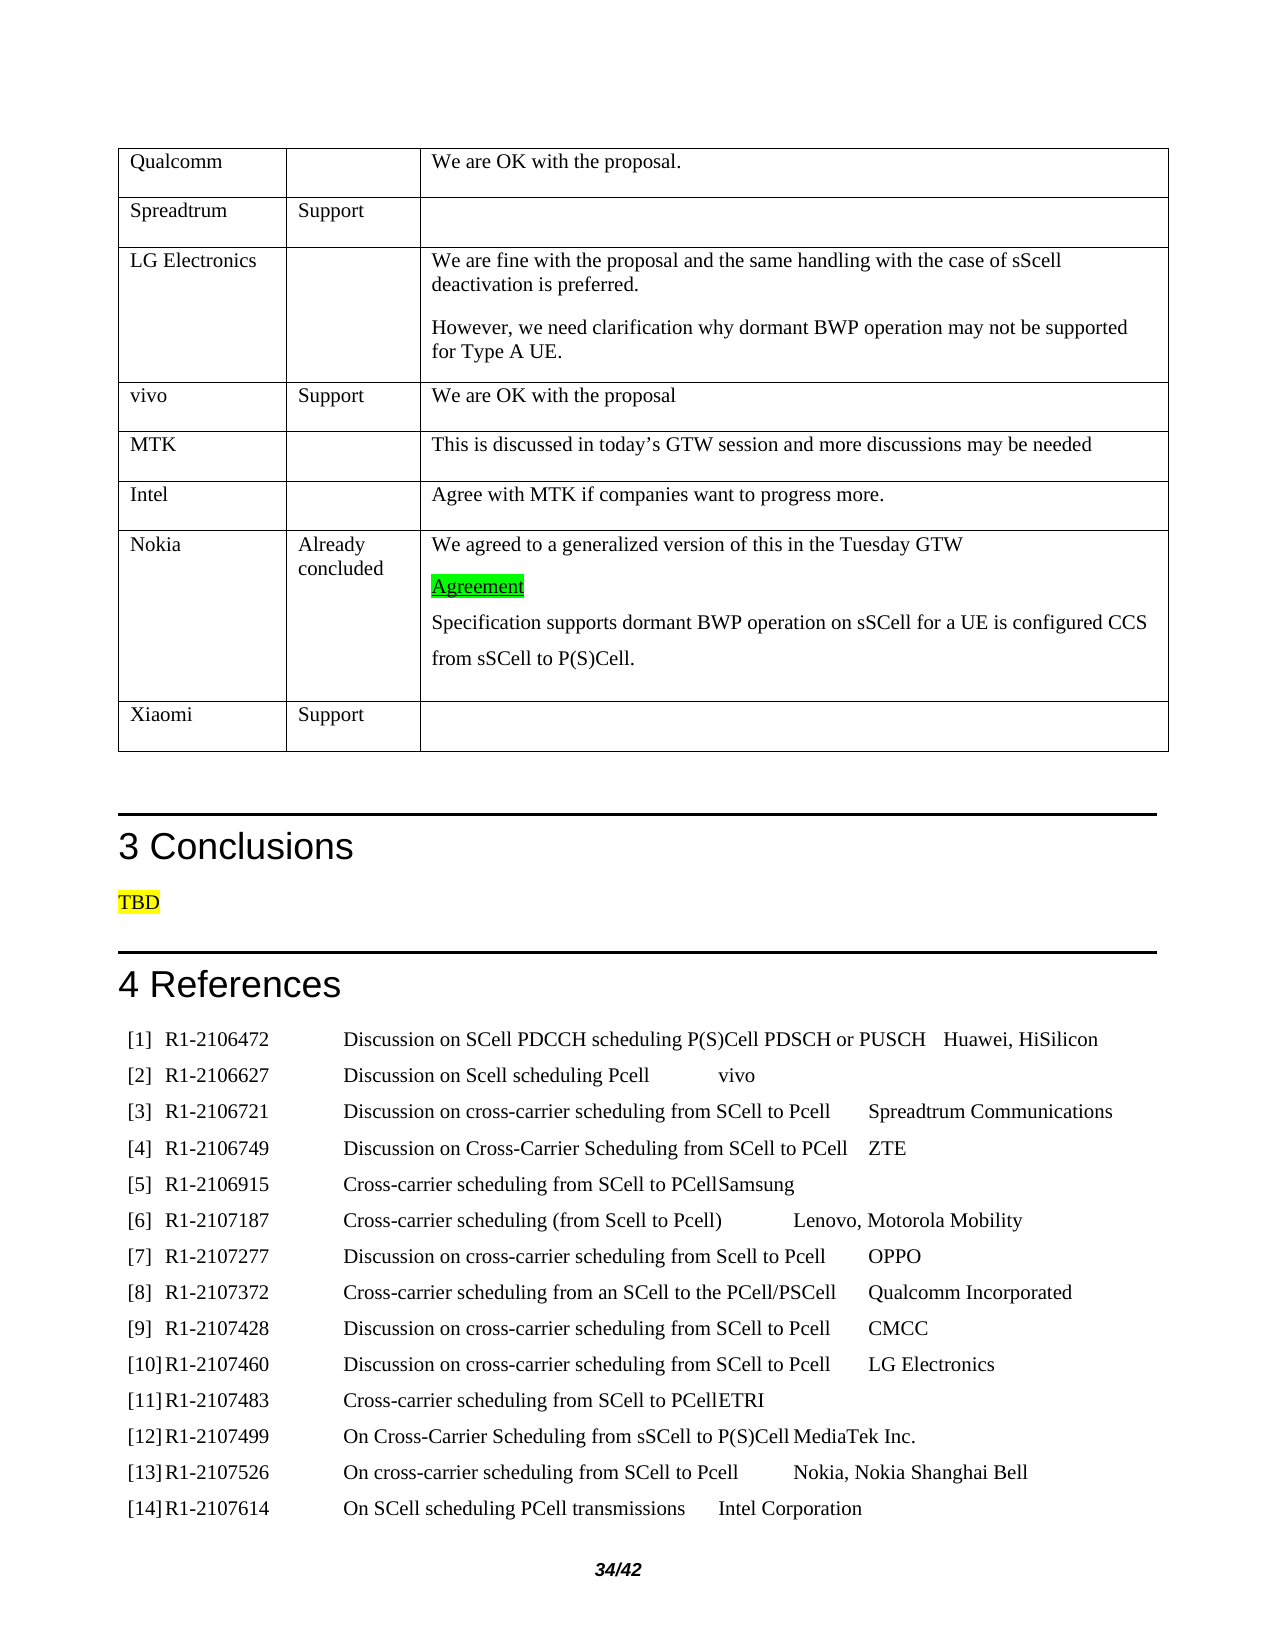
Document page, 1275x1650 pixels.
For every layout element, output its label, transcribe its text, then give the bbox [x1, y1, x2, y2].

text TBD [118, 889, 1157, 914]
list R1-2107277 Discussion on cross-carrier scheduling from Scell to Pcell OPPO [127, 1244, 1157, 1268]
table_cell We are OK with the proposal. [421, 149, 1168, 197]
list R1-2106627 Discussion on Scell scheduling Pcell vivo [127, 1063, 1157, 1087]
table_cell This is discussed in today’s GTW session and more discussions may be needed [421, 432, 1168, 481]
list R1-2107428 Discussion on cross-carrier scheduling from SCell to Pcell CMCC [127, 1316, 1157, 1340]
table_cell Agree with MTK if companies want to progress more. [421, 482, 1168, 530]
table_cell MTK [119, 432, 286, 481]
list R1-2107483 Cross-carrier scheduling from SCell to PCell ETRI [127, 1388, 1157, 1412]
table_cell [287, 149, 420, 197]
table_cell [287, 482, 420, 530]
subtitle 4 References [118, 954, 1157, 1005]
table_cell We agreed to a generalized version of this in the Tuesday GTW Agreement Specification supports dormant BWP operation on sSCell for a UE is configured CCS from sSCell to P(S)Cell. [421, 531, 1168, 701]
table_cell Support [287, 383, 420, 431]
list R1-2106721 Discussion on cross-carrier scheduling from SCell to Pcell Spreadtrum Communications [127, 1099, 1157, 1123]
table_cell vivo [119, 383, 286, 431]
table_cell LG Electronics [119, 248, 286, 382]
table_cell Xiaomi [119, 702, 286, 751]
list R1-2107372 Cross-carrier scheduling from an SCell to the PCell/PSCell Qualcomm Incorporated [127, 1280, 1157, 1304]
table_cell [287, 248, 420, 382]
table_cell [287, 432, 420, 481]
table_cell Already concluded [287, 531, 420, 701]
table_cell Support [287, 702, 420, 751]
table_cell Support [287, 198, 420, 247]
table_cell Spreadtrum [119, 198, 286, 247]
list R1-2107187 Cross-carrier scheduling (from Scell to Pcell) Lenovo, Motorola Mobility [127, 1208, 1157, 1232]
table_cell [421, 198, 1168, 247]
list R1-2107499 On Cross-Carrier Scheduling from sSCell to P(S)Cell MediaTek Inc. [127, 1424, 1157, 1448]
table_cell Intel [119, 482, 286, 530]
table_cell [421, 702, 1168, 751]
table_cell We are fine with the proposal and the same handling with the case of sScell deactivation is preferred. However, we need clarification why dormant BWP operation may not be supported for Type A UE. [421, 248, 1168, 382]
table_cell Nokia [119, 531, 286, 701]
list R1-2106915 Cross-carrier scheduling from SCell to PCell Samsung [127, 1172, 1157, 1196]
list R1-2107526 On cross-carrier scheduling from SCell to Pcell Nokia, Nokia Shanghai Bell [127, 1460, 1157, 1484]
list R1-2107460 Discussion on cross-carrier scheduling from SCell to Pcell LG Electronics [127, 1352, 1157, 1376]
list R1-2107614 On SCell scheduling PCell transmissions Intel Corporation [127, 1496, 1157, 1520]
subtitle 3 Conclusions [118, 816, 1157, 867]
table_cell Qualcomm [119, 149, 286, 197]
list R1-2106749 Discussion on Cross-Carrier Scheduling from SCell to PCell ZTE [127, 1136, 1157, 1159]
list R1-2106472 Discussion on SCell PDCCH scheduling P(S)Cell PDSCH or PUSCH Huawei, HiSilicon [127, 1027, 1157, 1051]
table_cell We are OK with the proposal [421, 383, 1168, 431]
